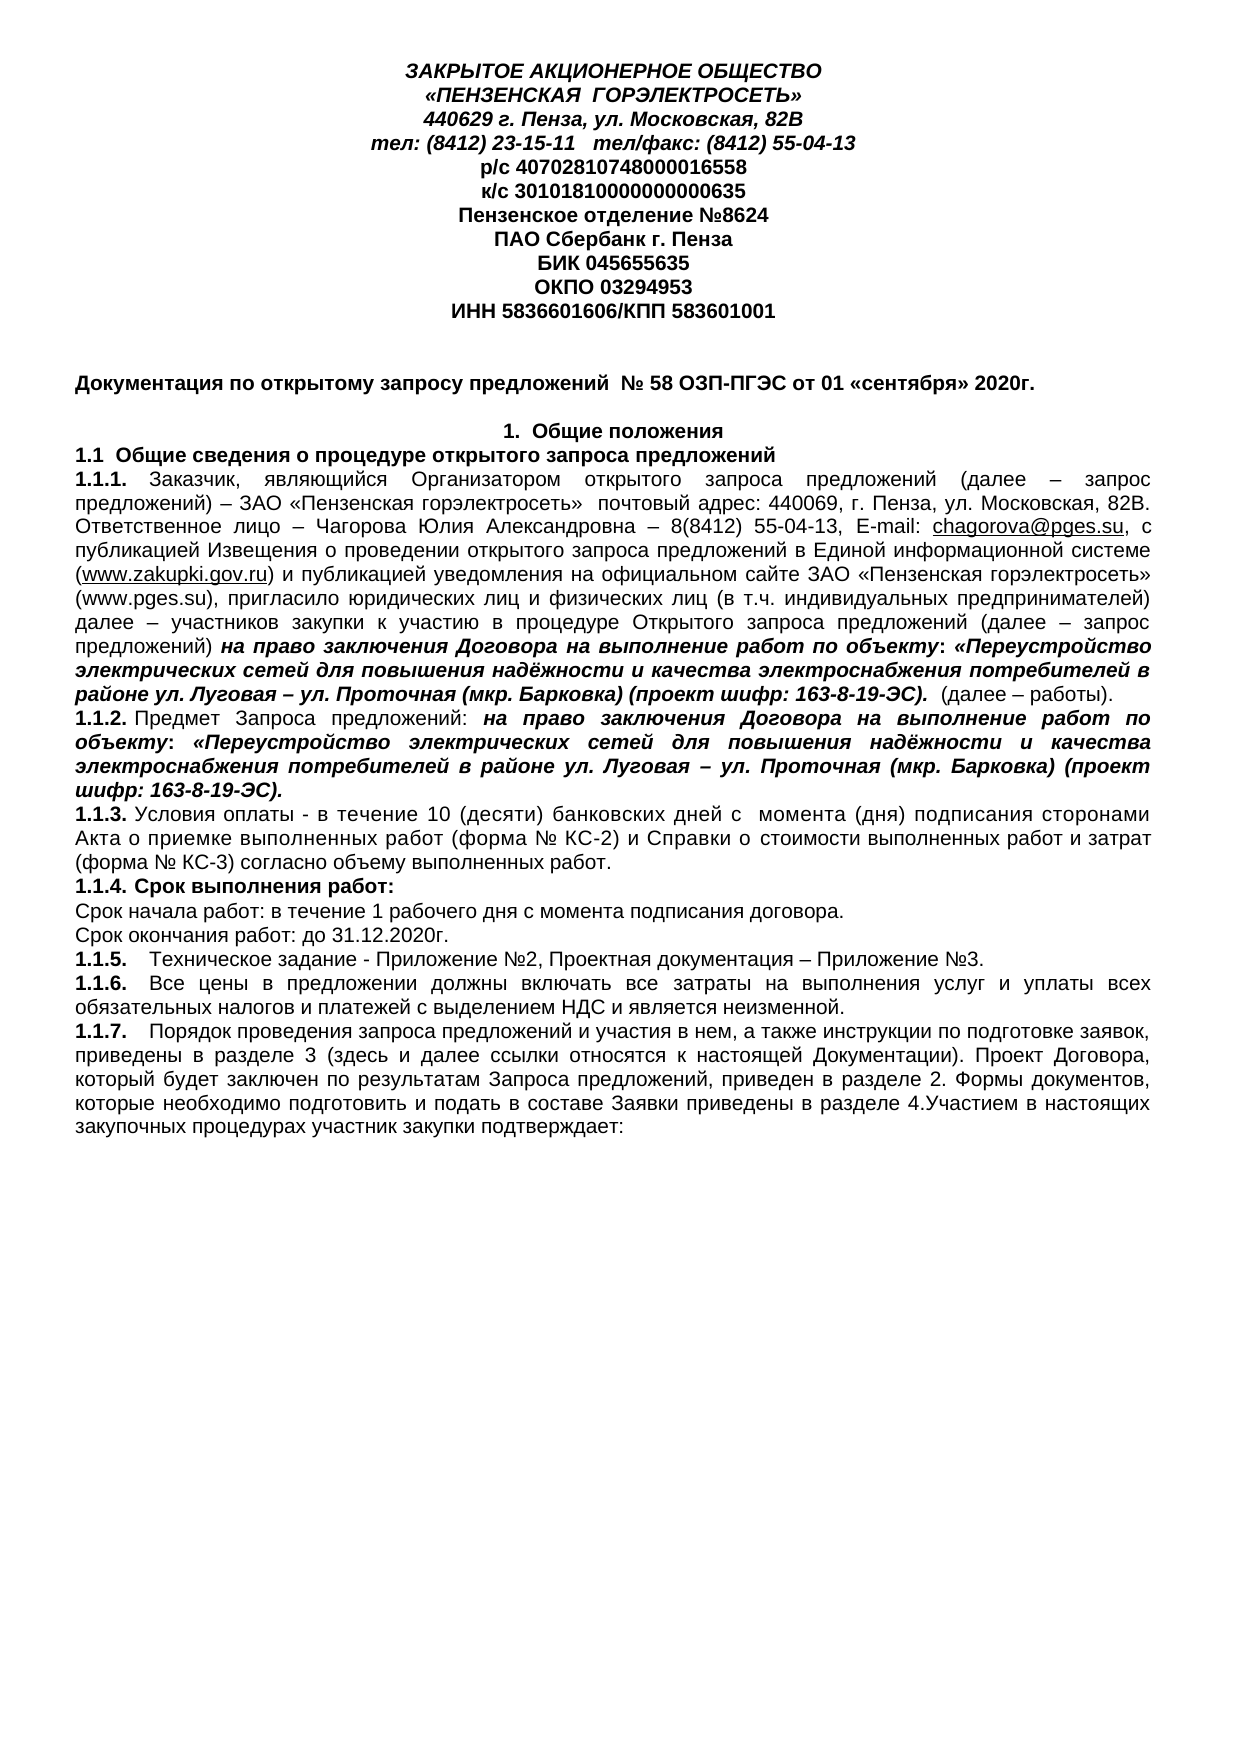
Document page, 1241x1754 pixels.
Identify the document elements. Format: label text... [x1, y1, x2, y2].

title «ПЕНЗЕНСКАЯ ГОРЭЛЕКТРОСЕТЬ» [75, 83, 1152, 107]
list Техническое задание - Приложение №2, Проектная документация – Приложение №3. [75, 947, 1152, 971]
list Срок окончания работ: до 31.12.2020г. [75, 923, 1152, 947]
list Заказчик, являющийся Организатором открытого запроса предложений (далее – запрос предложений) – ЗАО «Пензенская горэлектросеть» почтовый адрес: 440069, г. Пенза, ул. Московская, 82В. Ответственное лицо – Чагорова Юлия Александровна – 8(8412) 55-04-13, E-mail: chagorova@pges.su, с публикацией Извещения о проведении открытого запроса предложений в Единой информационной системе (www.zakupki.gov.ru) и публикацией уведомления на официальном сайте ЗАО «Пензенская горэлектросеть» (www.pges.su), пригласило юридических лиц и физических лиц (в т.ч. индивидуальных предпринимателей) далее – участников закупки к участию в процедуре Открытого запроса предложений (далее – запрос предложений) на право заключения Договора на выполнение работ по объекту: «Переустройство электрических сетей для повышения надёжности и качества электроснабжения потребителей в районе ул. Луговая – ул. Проточная (мкр. Барковка) (проект шифр: 163-8-19-ЭС). (далее – работы). [75, 466, 1152, 706]
text к/с 30101810000000000635 [75, 179, 1152, 203]
list Условия оплаты - в течение 10 (десяти) банковских дней с момента (дня) подписания сторонами Акта о приемке выполненных работ (форма № КС-2) и Справки о стоимости выполненных работ и затрат (форма № КС-3) согласно объему выполненных работ. [75, 802, 1152, 874]
list Все цены в предложении должны включать все затраты на выполнения услуг и уплаты всех обязательных налогов и платежей с выделением НДС и является неизменной. [75, 971, 1152, 1018]
subtitle 1.1 Общие сведения о процедуре открытого запроса предложений [75, 442, 1152, 466]
list Предмет Запроса предложений: на право заключения Договора на выполнение работ по объекту: «Переустройство электрических сетей для повышения надёжности и качества электроснабжения потребителей в районе ул. Луговая – ул. Проточная (мкр. Барковка) (проект шифр: 163-8-19-ЭС). [75, 706, 1152, 802]
text Документация по открытому запросу предложений № 58 ОЗП-ПГЭС от 01 «сентября» 2020г. [75, 371, 1152, 394]
title . Пенза, ул. Московская, 82В [75, 107, 1152, 131]
text Пензенское отделение №8624 [75, 203, 1152, 227]
text ОКПО 03294953 [75, 275, 1152, 299]
text р/с 40702810748000016558 [75, 155, 1152, 179]
list Срок выполнения работ: [75, 874, 1152, 898]
text Срок начала работ: в течение 1 рабочего дня с момента подписания договора. [75, 898, 1152, 923]
text ПАО Сбербанк г. Пенза [75, 227, 1152, 251]
subtitle 1. Общие положения [75, 418, 1152, 442]
text ИНН 5836601606/КПП 583601001 [75, 299, 1152, 323]
title тел: (8412) 23-15-11 тел/факс: (8412) 55-04-13 [75, 131, 1152, 155]
title ЗАКРЫТОЕ АКЦИОНЕРНОЕ ОБЩЕСТВО [75, 59, 1152, 83]
text БИК 045655635 [75, 251, 1152, 275]
list Порядок проведения запроса предложений и участия в нем, а также инструкции по подготовке заявок, приведены в разделе 3 (здесь и далее ссылки относятся к настоящей Документации). Проект Договора, который будет заключен по результатам Запроса предложений, приведен в разделе 2. Формы документов, которые необходимо подготовить и подать в составе Заявки приведены в разделе 4.Участием в настоящих закупочных процедурах участник закупки подтверждает: [75, 1018, 1152, 1138]
